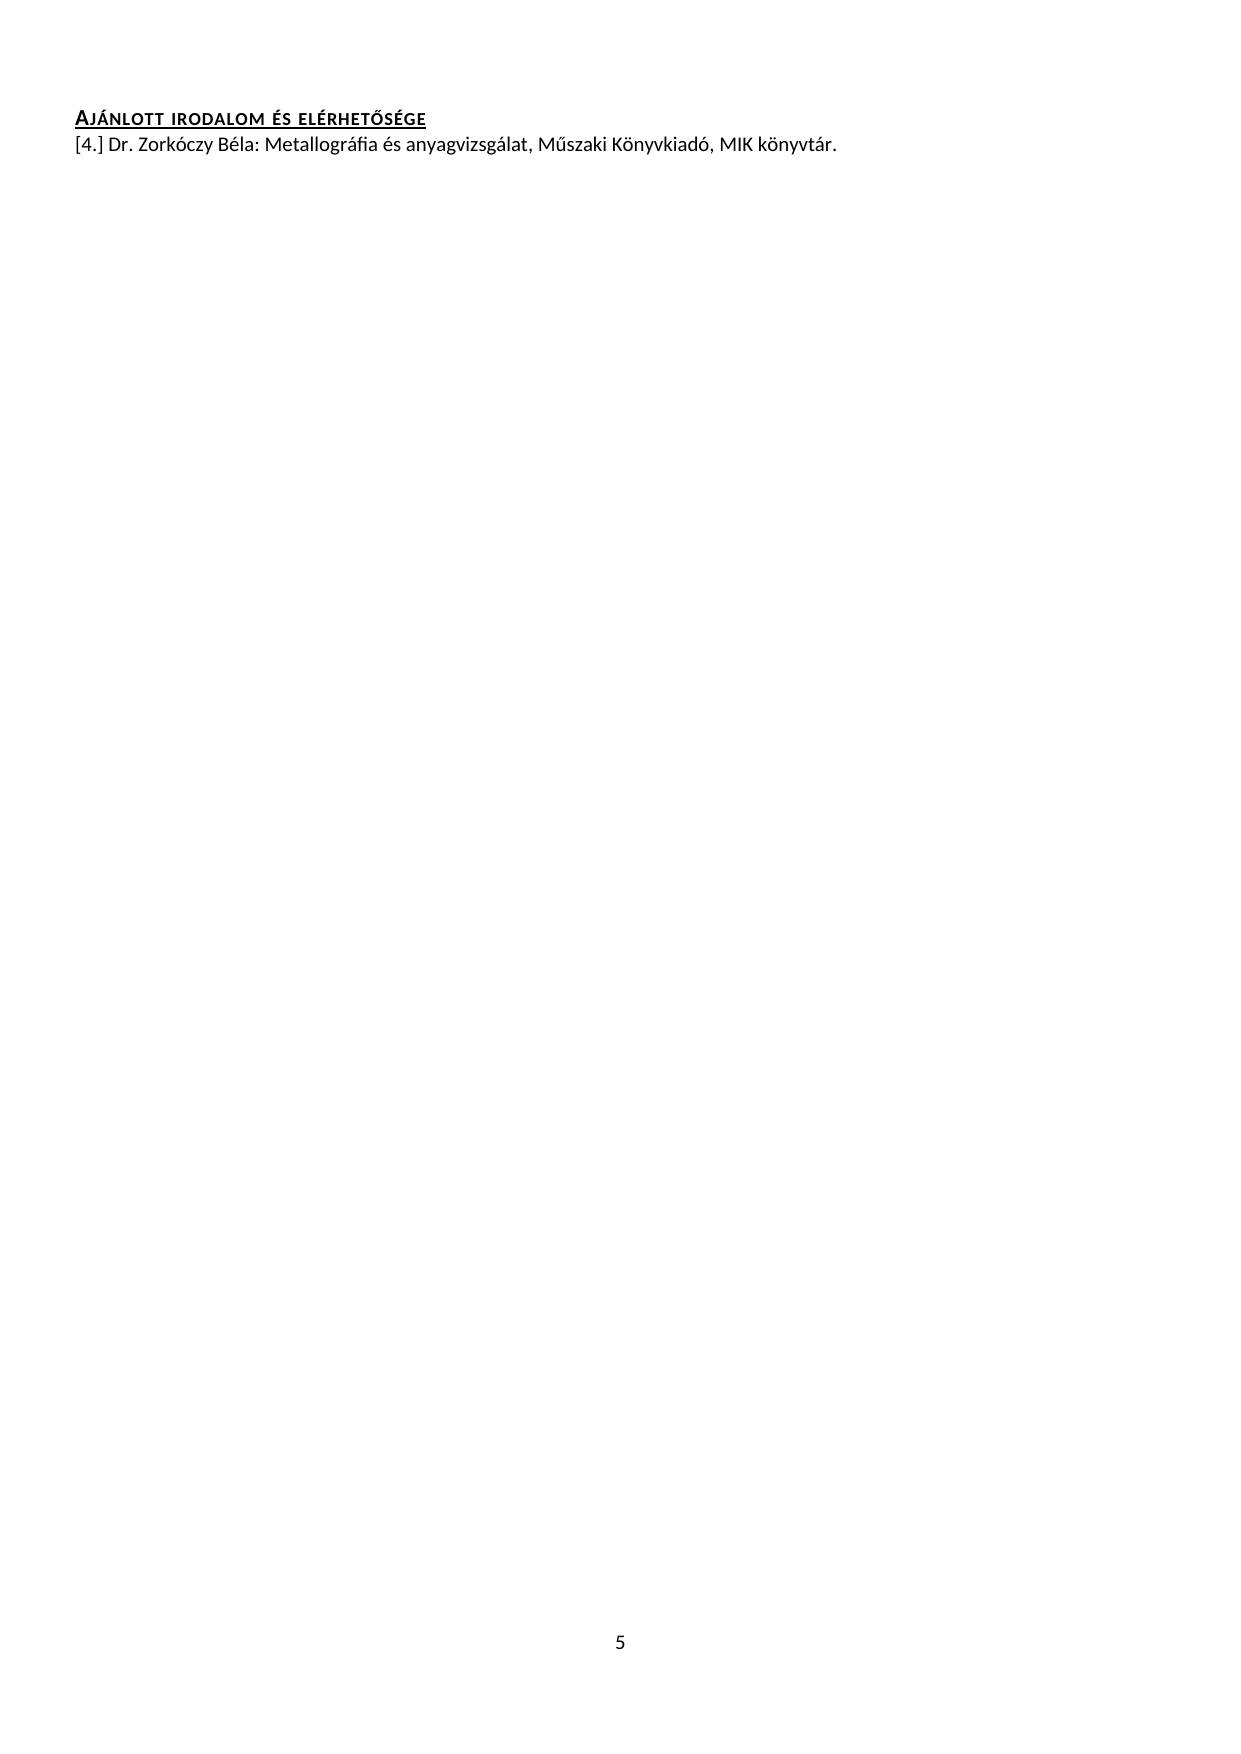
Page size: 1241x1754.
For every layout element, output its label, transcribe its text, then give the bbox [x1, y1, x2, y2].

text [4.] Dr. Zorkóczy Béla: Metallográfia és anyagvizsgálat, Műszaki Könyvkiadó, MIK könyvtár. [75, 131, 1165, 156]
subtitle Ajánlott irodalom és elérhetősége [75, 103, 1165, 131]
